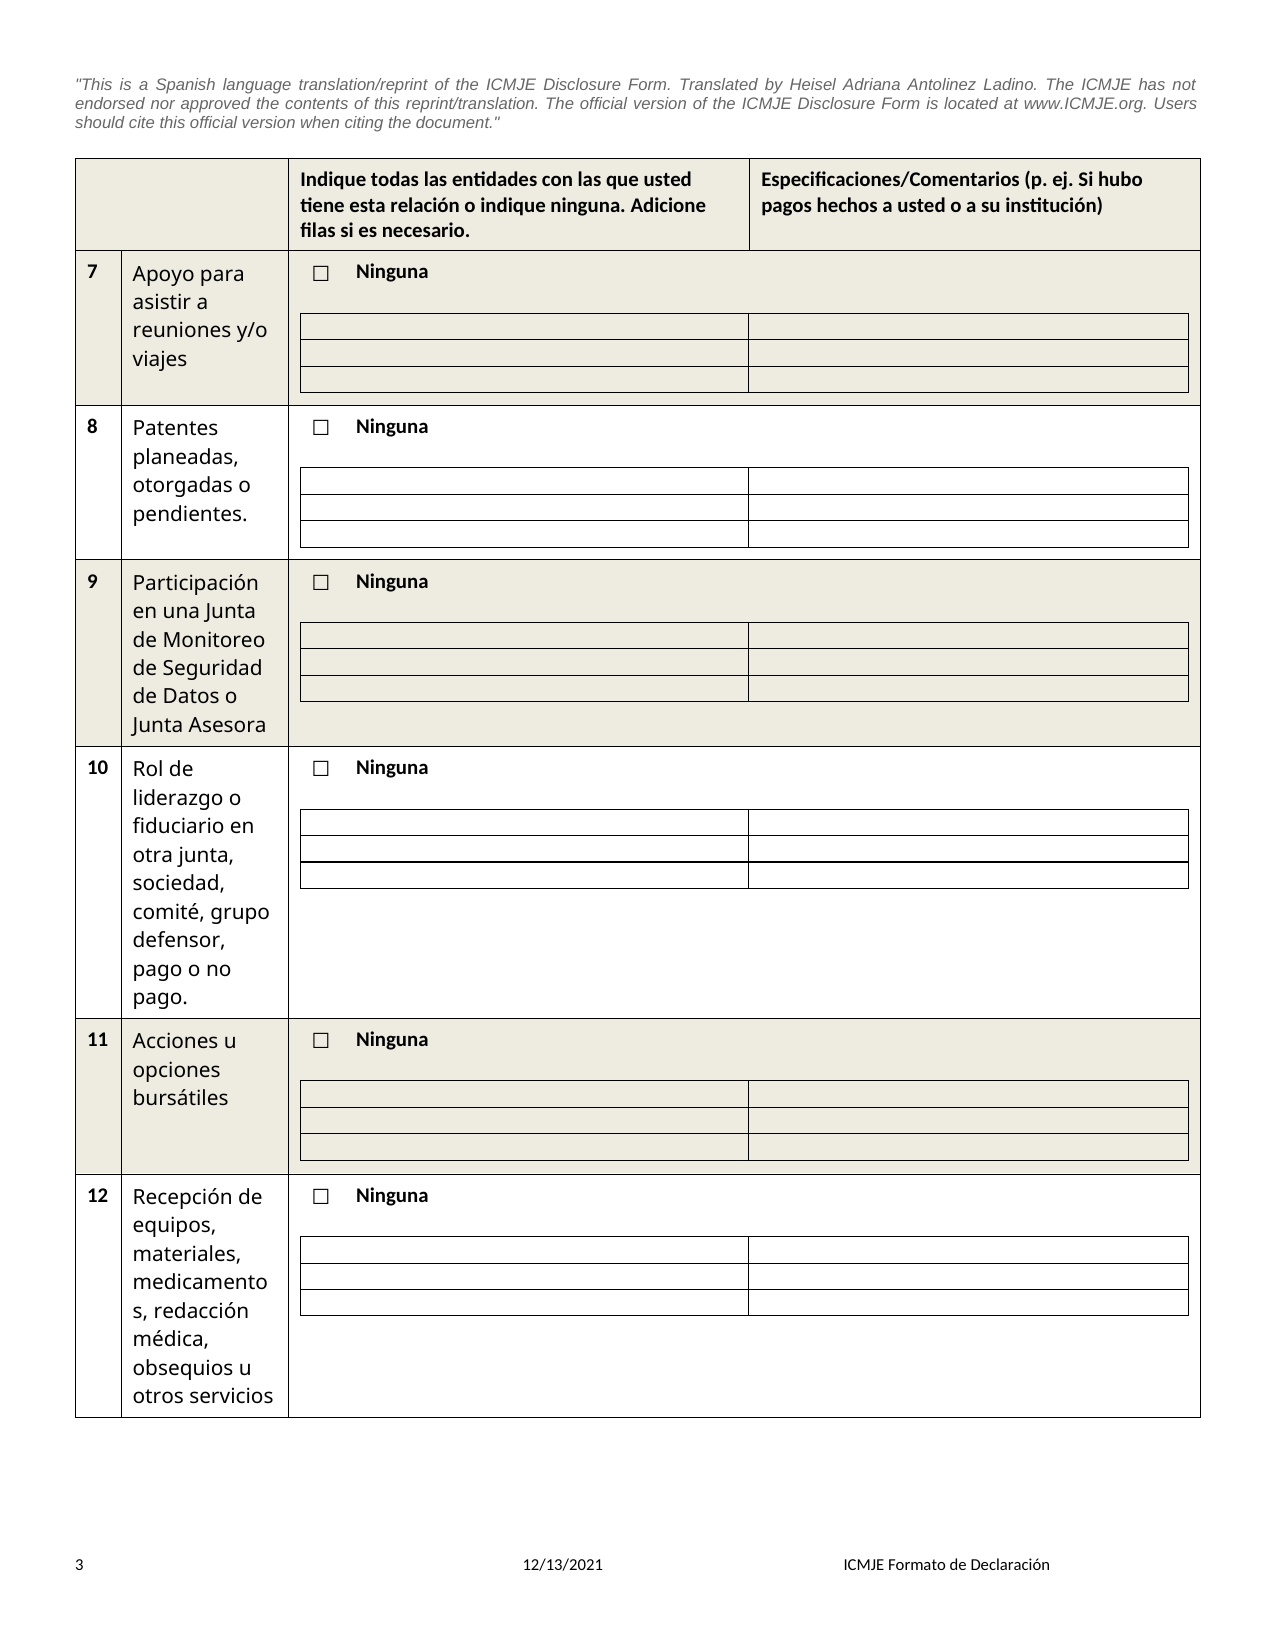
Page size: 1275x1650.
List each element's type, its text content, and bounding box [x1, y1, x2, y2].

table_header Especificaciones/Comentarios (p. ej. Si hubo pagos hechos a usted o a su institución) [750, 159, 1200, 250]
table_cell 8 [76, 406, 121, 559]
table_cell [289, 1019, 1200, 1173]
table_cell [289, 1175, 1200, 1417]
table_cell Participación en una Junta de Monitoreo de Seguridad de Datos o Junta Asesora [122, 560, 288, 746]
table_cell [289, 560, 1200, 746]
table_cell Apoyo para asistir a reuniones y/o viajes [122, 251, 288, 405]
table_cell 7 [76, 251, 121, 405]
table_cell [289, 747, 1200, 1018]
table_cell 10 [76, 747, 121, 1018]
table_cell [289, 251, 1200, 405]
table_cell Rol de liderazgo o fiduciario en otra junta, sociedad, comité, grupo defensor, pago o no pago. [122, 747, 288, 1018]
table_cell Recepción de equipos, materiales, medicamentos, redacción médica, obsequios u otros servicios [122, 1175, 288, 1417]
table_cell 12 [76, 1175, 121, 1417]
table_header [76, 159, 288, 250]
table_header Indique todas las entidades con las que usted tiene esta relación o indique ninguna. Adicione filas si es necesario. [289, 159, 749, 250]
table_cell Patentes planeadas, otorgadas o pendientes. [122, 406, 288, 559]
table_cell 9 [76, 560, 121, 746]
table_cell 11 [76, 1019, 121, 1173]
table_cell [289, 406, 1200, 559]
table_cell Acciones u opciones bursátiles [122, 1019, 288, 1173]
